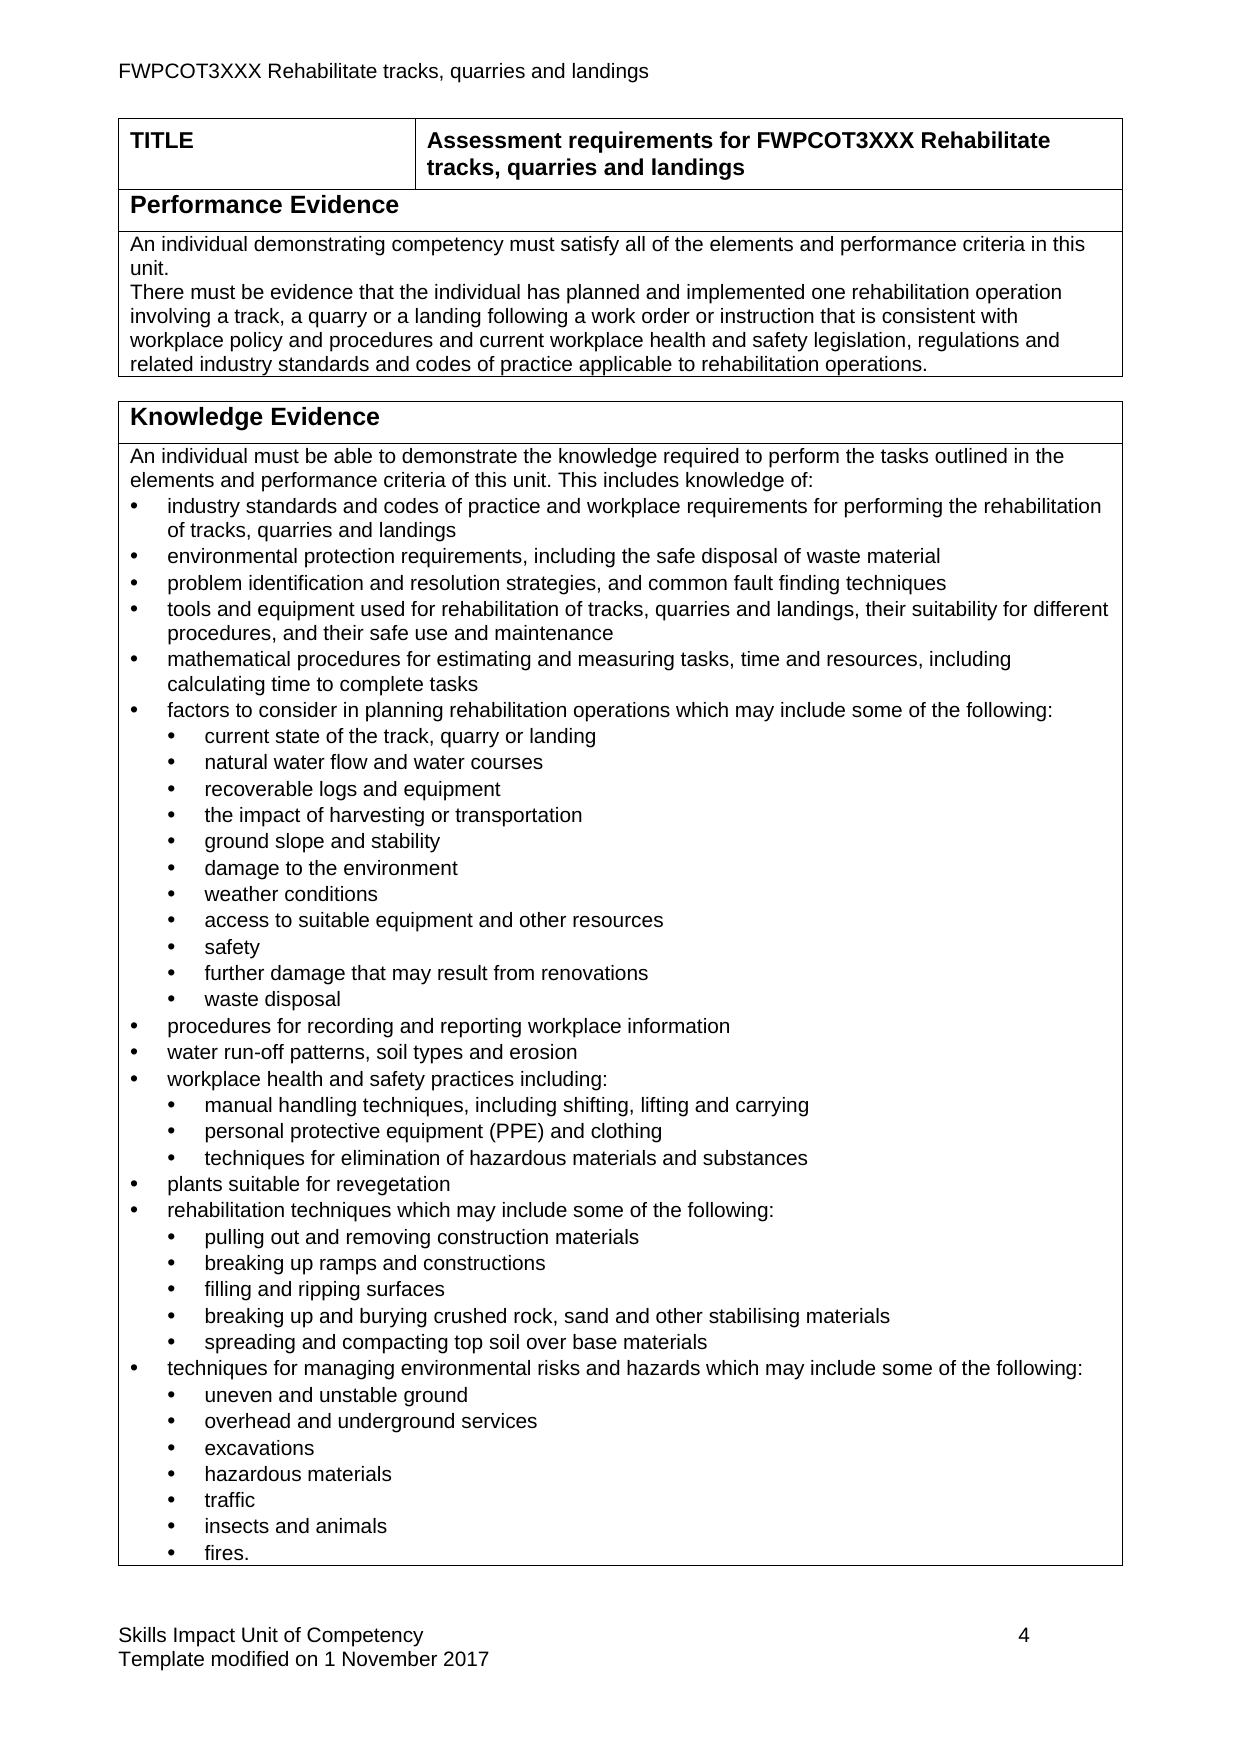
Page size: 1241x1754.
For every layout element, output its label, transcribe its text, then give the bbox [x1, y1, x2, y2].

table_header Assessment requirements for FWPCOT3XXX Rehabilitate tracks, quarries and landings [416, 119, 1122, 188]
table_cell An individual must be able to demonstrate the knowledge required to perform the tasks outlined in the elements and performance criteria of this unit. This includes knowledge of: industry standards and codes of practice and workplace requirements for performing the rehabilitation of tracks, quarries and landings environmental protection requirements, including the safe disposal of waste material problem identification and resolution strategies, and common fault finding techniques tools and equipment used for rehabilitation of tracks, quarries and landings, their suitability for different procedures, and their safe use and maintenance mathematical procedures for estimating and measuring tasks, time and resources, including calculating time to complete tasks factors to consider in planning rehabilitation operations which may include some of the following: current state of the track, quarry or landing natural water flow and water courses recoverable logs and equipment the impact of harvesting or transportation ground slope and stability damage to the environment weather conditions access to suitable equipment and other resources safety further damage that may result from renovations waste disposal procedures for recording and reporting workplace information water run-off patterns, soil types and erosion workplace health and safety practices including: manual handling techniques, including shifting, lifting and carrying personal protective equipment (PPE) and clothing techniques for elimination of hazardous materials and substances plants suitable for revegetation rehabilitation techniques which may include some of the following: pulling out and removing construction materials breaking up ramps and constructions filling and ripping surfaces breaking up and burying crushed rock, sand and other stabilising materials spreading and compacting top soil over base materials techniques for managing environmental risks and hazards which may include some of the following: uneven and unstable ground overhead and underground services excavations hazardous materials traffic insects and animals fires. [119, 444, 1122, 1565]
table_header TITLE [119, 119, 415, 188]
table_cell Performance Evidence [119, 190, 1122, 231]
table_cell An individual demonstrating competency must satisfy all of the elements and performance criteria in this unit. There must be evidence that the individual has planned and implemented one rehabilitation operation involving a track, a quarry or a landing following a work order or instruction that is consistent with workplace policy and procedures and current workplace health and safety legislation, regulations and related industry standards and codes of practice applicable to rehabilitation operations. [119, 232, 1122, 376]
table_header Knowledge Evidence [119, 402, 1122, 443]
